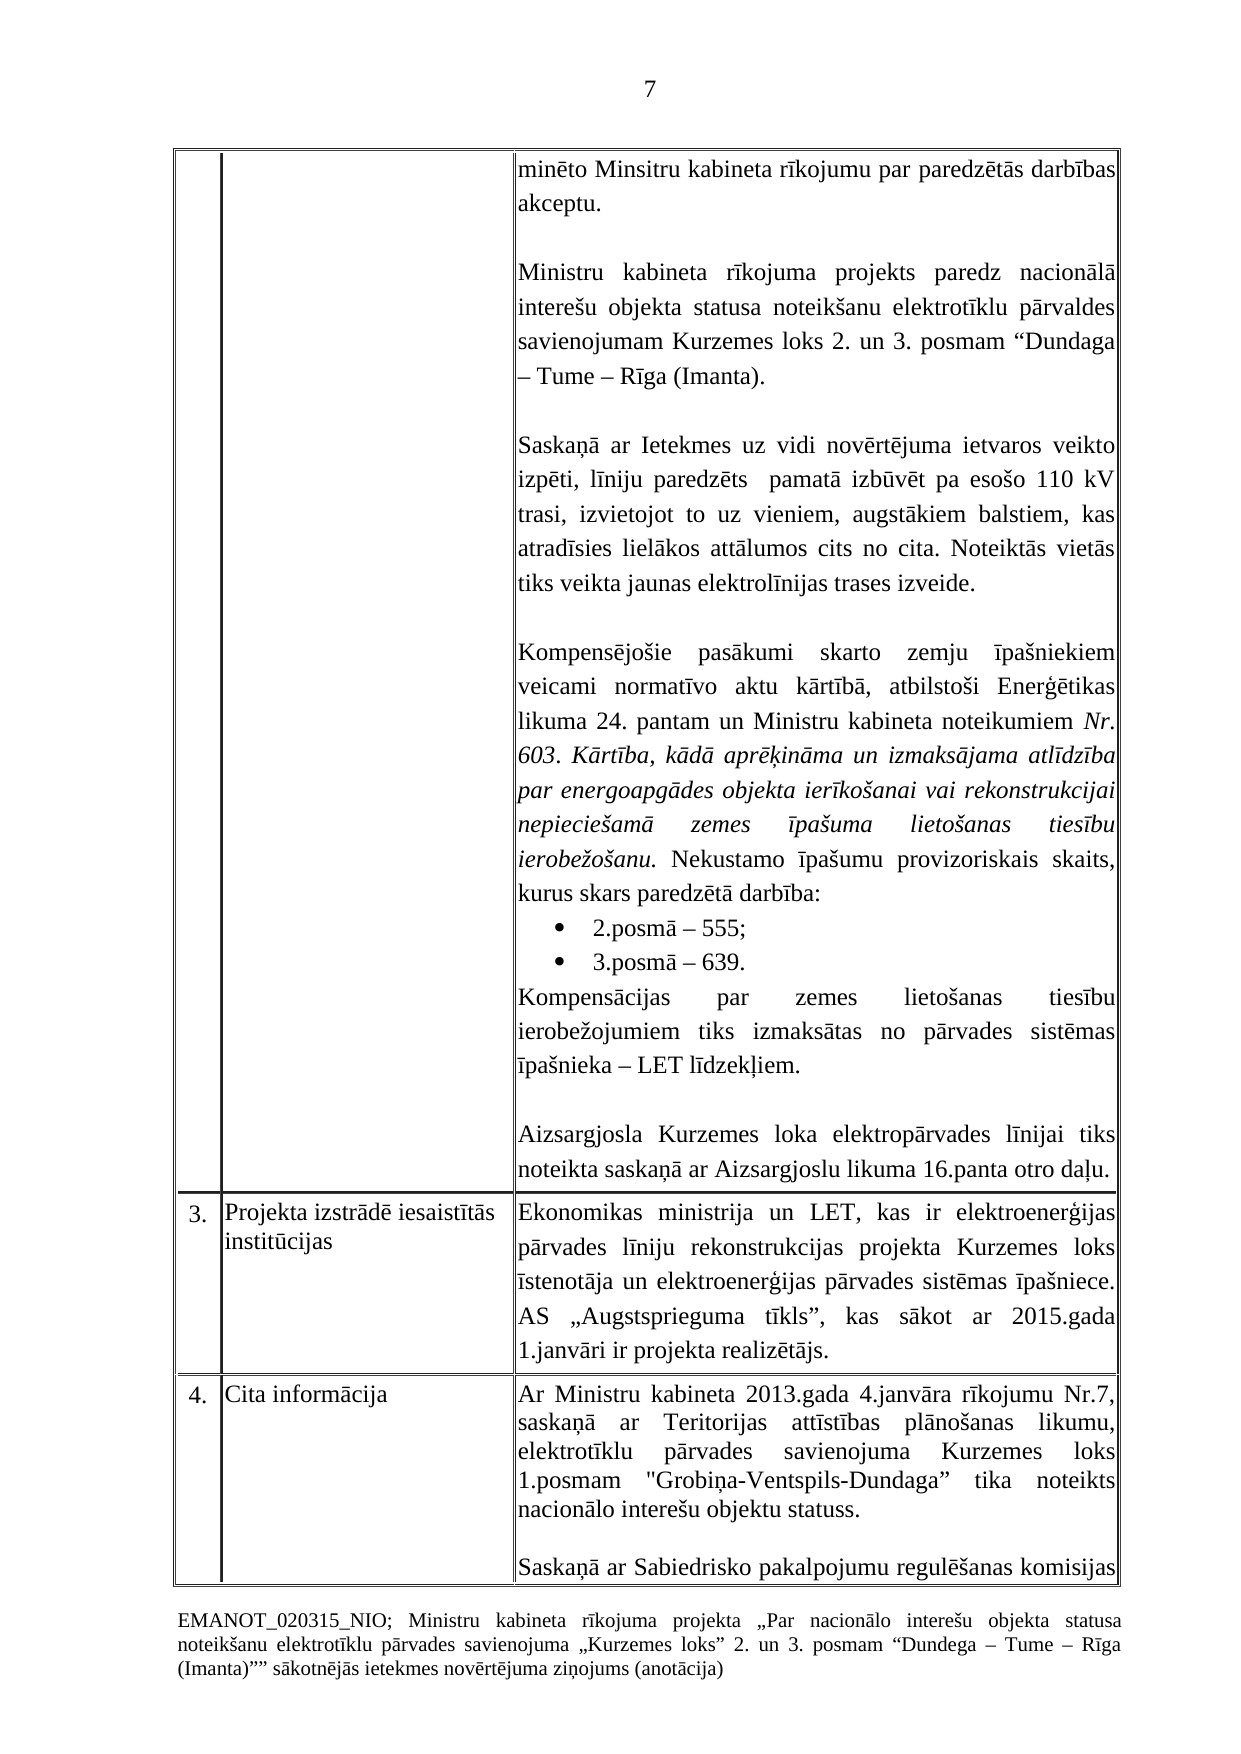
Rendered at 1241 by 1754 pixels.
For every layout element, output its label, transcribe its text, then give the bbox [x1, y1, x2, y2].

table_cell 3. [176, 1191, 220, 1372]
table_cell 2. [176, 151, 221, 1191]
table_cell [515, 151, 1117, 1191]
table_cell Ekonomikas ministrija un LET, kas ir elektroenerģijas pārvades līniju rekonstrukcijas projekta Kurzemes loks īstenotāja un elektroenerģijas pārvades sistēmas īpašniece. AS „Augstsprieguma tīkls”, kas sākot ar 2015.gada 1.janvāri ir projekta realizētājs. [516, 1191, 1117, 1372]
table_cell 4. [176, 1373, 221, 1583]
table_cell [221, 151, 514, 1191]
table_cell Projekta izstrādē iesaistītās institūcijas [223, 1194, 513, 1372]
table_cell Cita informācija [221, 1376, 514, 1583]
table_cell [515, 1373, 1118, 1583]
